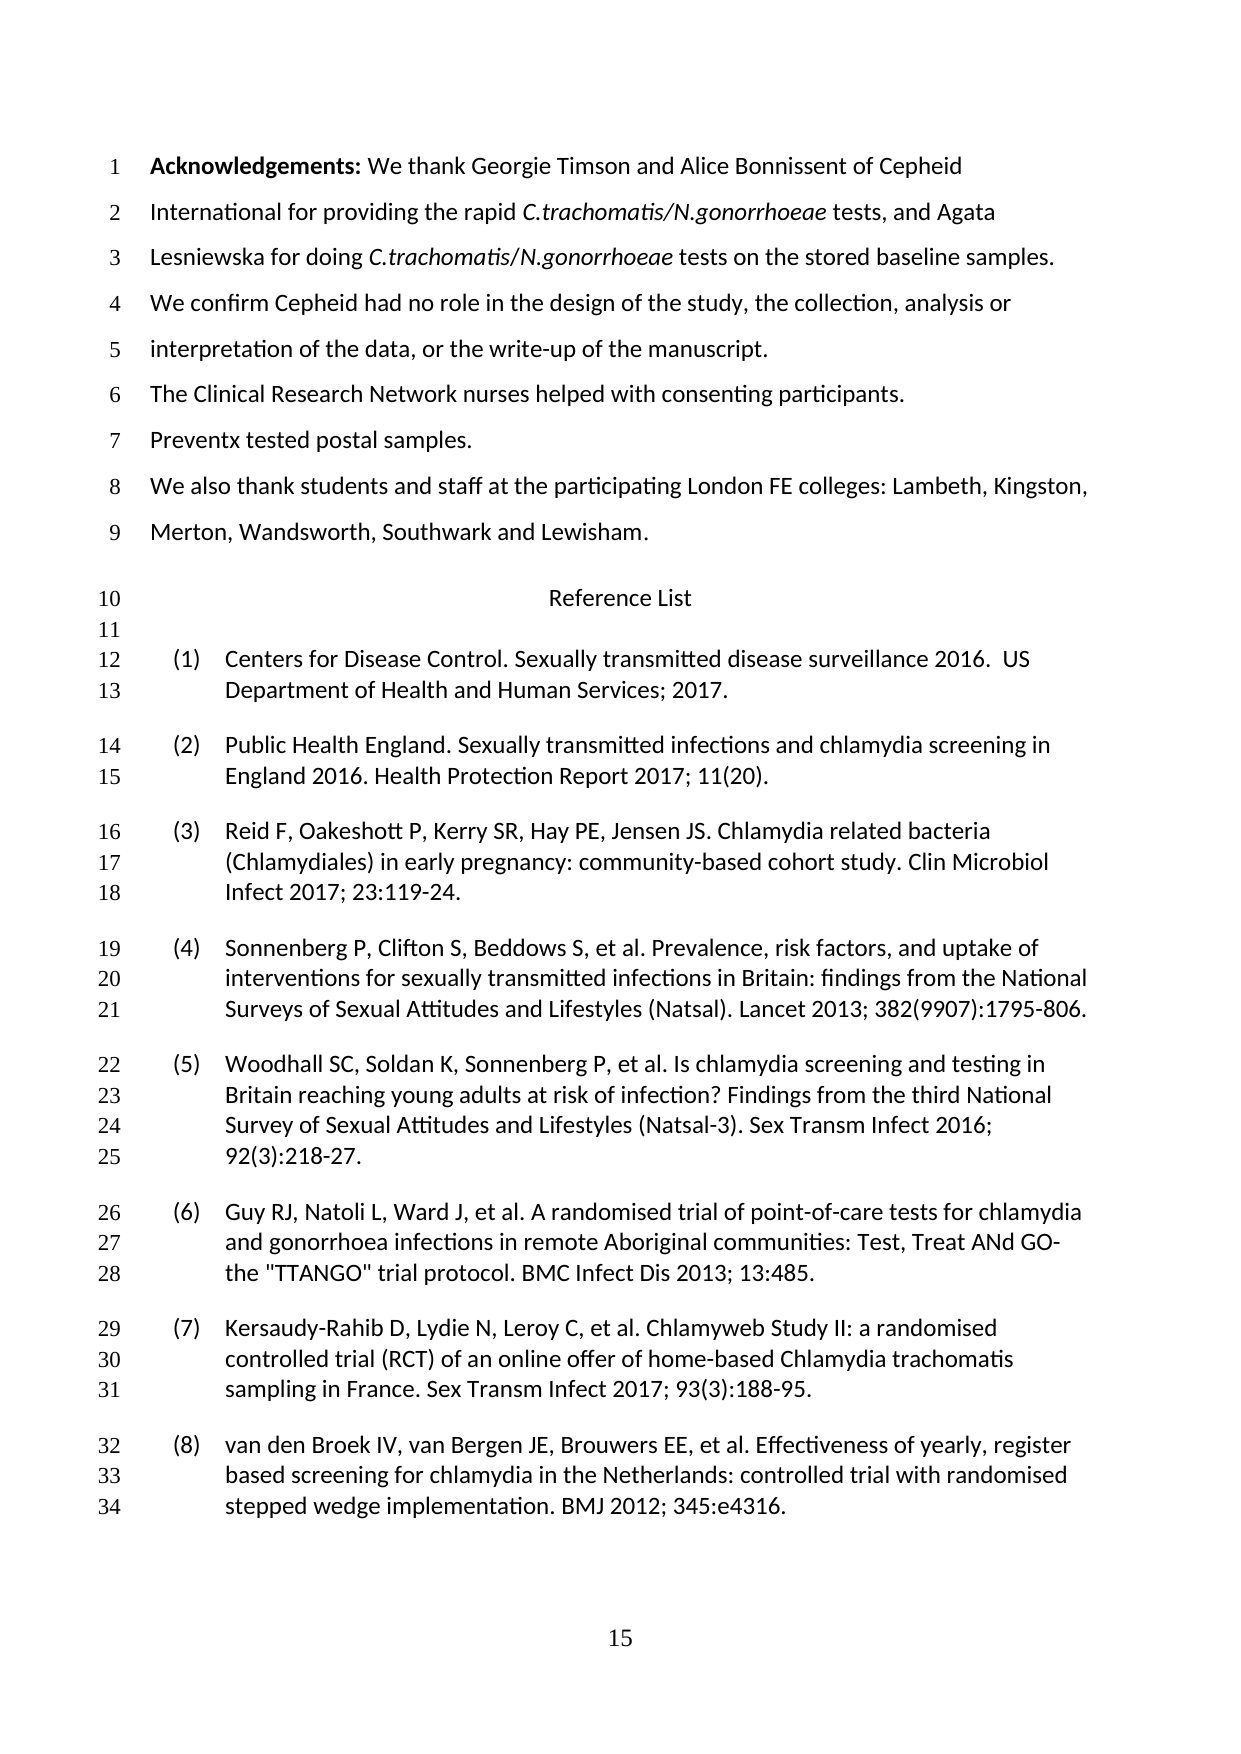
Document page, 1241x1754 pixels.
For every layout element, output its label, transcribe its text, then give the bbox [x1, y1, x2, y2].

text Preventx tested postal samples. [150, 424, 1090, 455]
text We also thank students and staff at the participating London FE colleges: Lambeth, Kingston, Merton, Wandsworth, Southwark and Lewisham. [150, 470, 1090, 546]
text (4) Sonnenberg P, Clifton S, Beddows S, et al. Prevalence, risk factors, and uptake of interventions for sexually transmitted infections in Britain: findings from the National Surveys of Sexual Attitudes and Lifestyles (Natsal). Lancet 2013; 382(9907):1795-806. [150, 932, 1090, 1024]
text (6) Guy RJ, Natoli L, Ward J, et al. A randomised trial of point-of-care tests for chlamydia and gonorrhoea infections in remote Aboriginal communities: Test, Treat ANd GO- the "TTANGO" trial protocol. BMC Infect Dis 2013; 13:485. [150, 1196, 1090, 1287]
text (8) van den Broek IV, van Bergen JE, Brouwers EE, et al. Effectiveness of yearly, register based screening for chlamydia in the Netherlands: controlled trial with randomised stepped wedge implementation. BMJ 2012; 345:e4316. [150, 1429, 1090, 1520]
text (7) Kersaudy-Rahib D, Lydie N, Leroy C, et al. Chlamyweb Study II: a randomised controlled trial (RCT) of an online offer of home-based Chlamydia trachomatis sampling in France. Sex Transm Infect 2017; 93(3):188-95. [150, 1312, 1090, 1404]
text (2) Public Health England. Sexually transmitted infections and chlamydia screening in England 2016. Health Protection Report 2017; 11(20). [150, 729, 1090, 791]
text Reference List [150, 582, 1090, 613]
text (5) Woodhall SC, Soldan K, Sonnenberg P, et al. Is chlamydia screening and testing in Britain reaching young adults at risk of infection? Findings from the third National Survey of Sexual Attitudes and Lifestyles (Natsal-3). Sex Transm Infect 2016; 92(3):218-27. [150, 1049, 1090, 1171]
text The Clinical Research Network nurses helped with consenting participants. [150, 379, 1090, 409]
text Acknowledgements: We thank Georgie Timson and Alice Bonnissent of Cepheid International for providing the rapid C.trachomatis/N.gonorrhoeae tests, and Agata Lesniewska for doing C.trachomatis/N.gonorrhoeae tests on the stored baseline samples. We confirm Cepheid had no role in the design of the study, the collection, analysis or interpretation of the data, or the write-up of the manuscript. [150, 150, 1090, 363]
text (1) Centers for Disease Control. Sexually transmitted disease surveillance 2016. US Department of Health and Human Services; 2017. [150, 643, 1090, 704]
text (3) Reid F, Oakeshott P, Kerry SR, Hay PE, Jensen JS. Chlamydia related bacteria (Chlamydiales) in early pregnancy: community-based cohort study. Clin Microbiol Infect 2017; 23:119-24. [150, 816, 1090, 907]
